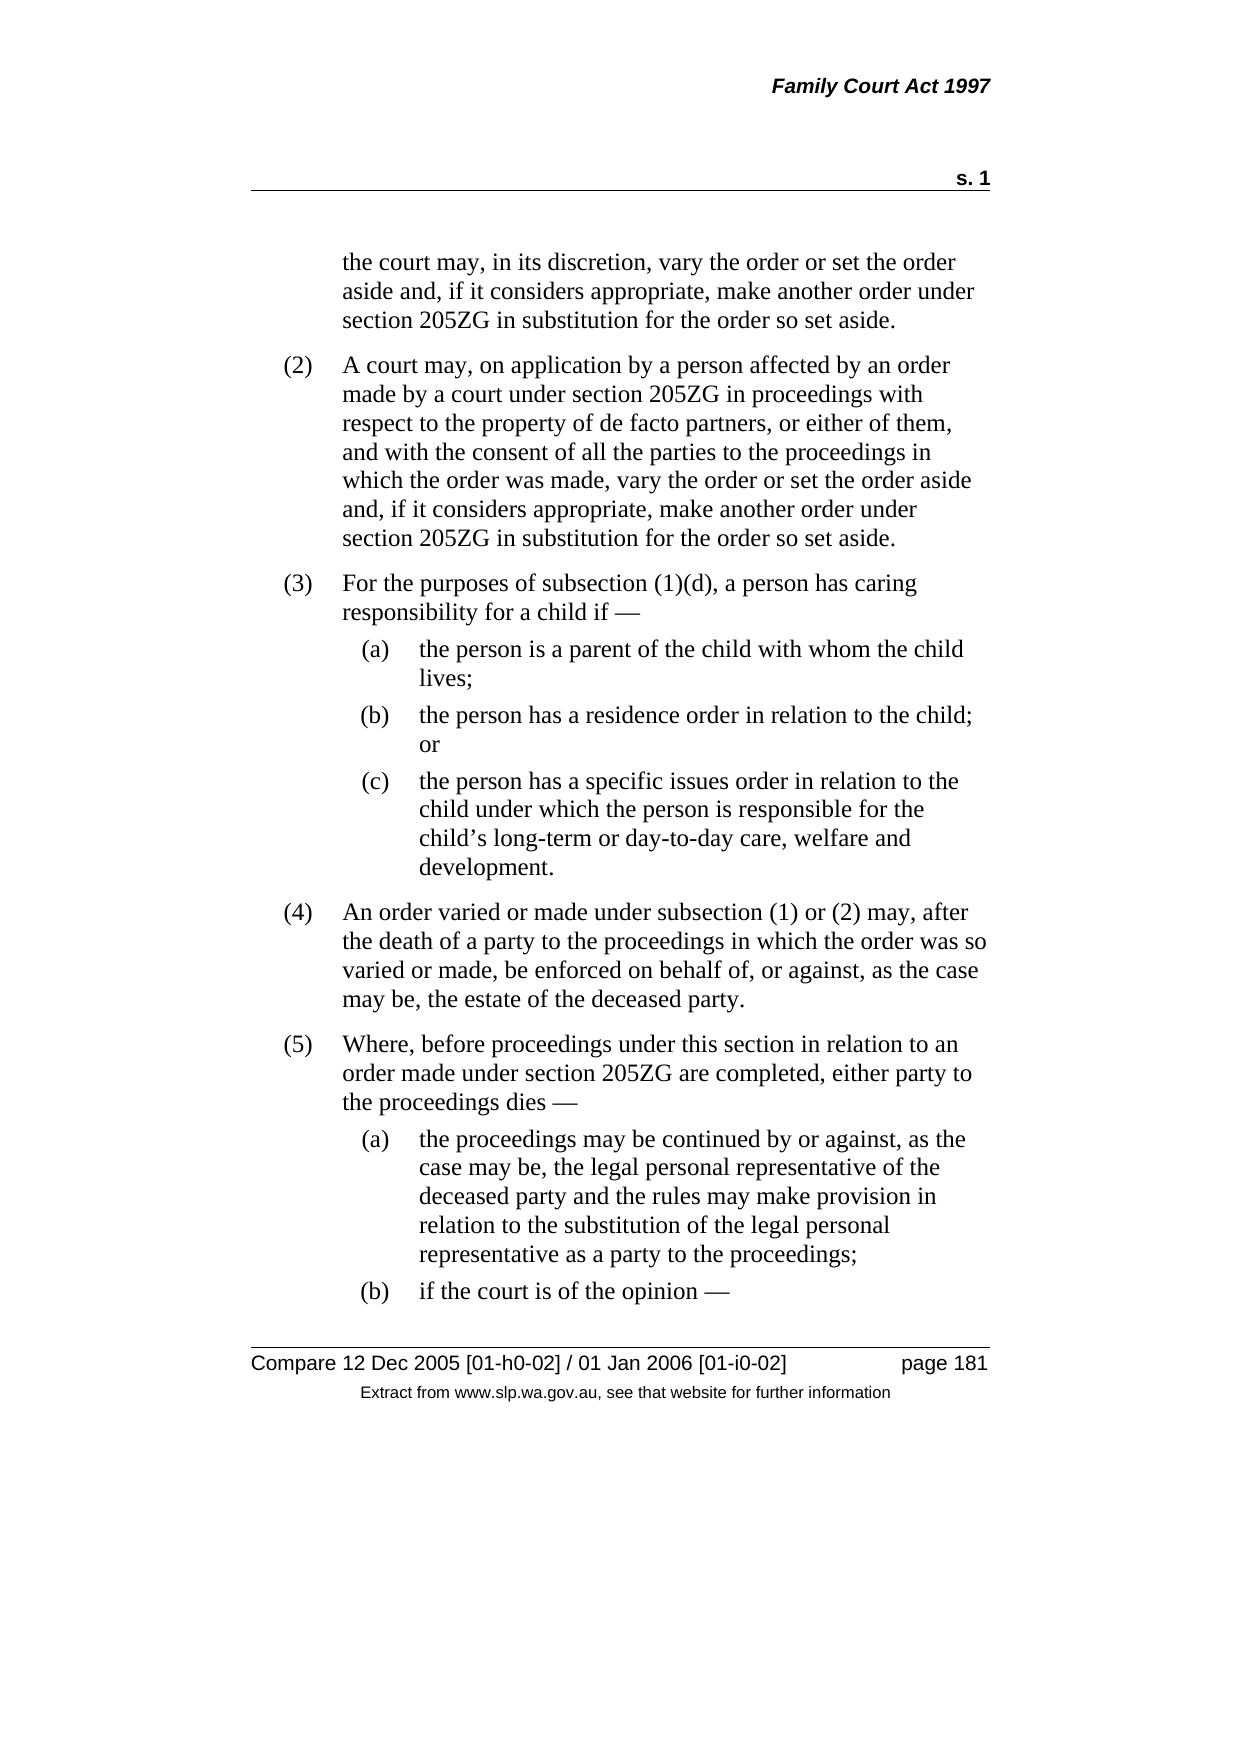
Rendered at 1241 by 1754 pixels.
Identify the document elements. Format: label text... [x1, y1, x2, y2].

text (2) A court may, on application by a person affected by an order made by a court under section 205ZG in proceedings with respect to the property of de facto partners, or either of them, and with the consent of all the parties to the proceedings in which the order was made, vary the order or set the order aside and, if it considers appropriate, make another order under section 205ZG in substitution for the order so set aside. [251, 350, 990, 552]
text the court may, in its discretion, vary the order or set the order aside and, if it considers appropriate, make another order under section 205ZG in substitution for the order so set aside. [251, 247, 990, 334]
text (3) For the purposes of subsection (1)(d), a person has caring responsibility for a child if — [251, 568, 990, 626]
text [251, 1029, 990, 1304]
text (4) An order varied or made under subsection (1) or (2) may, after the death of a party to the proceedings in which the order was so varied or made, be enforced on behalf of, or against, as the case may be, the estate of the deceased party. [251, 897, 990, 1012]
text (a) the person is a parent of the child with whom the child lives; [251, 634, 990, 692]
text (b) the person has a residence order in relation to the child; or [251, 700, 990, 757]
text (c) the person has a specific issues order in relation to the child under which the person is responsible for the child’s long-term or day-to-day care, welfare and development. [251, 766, 990, 881]
